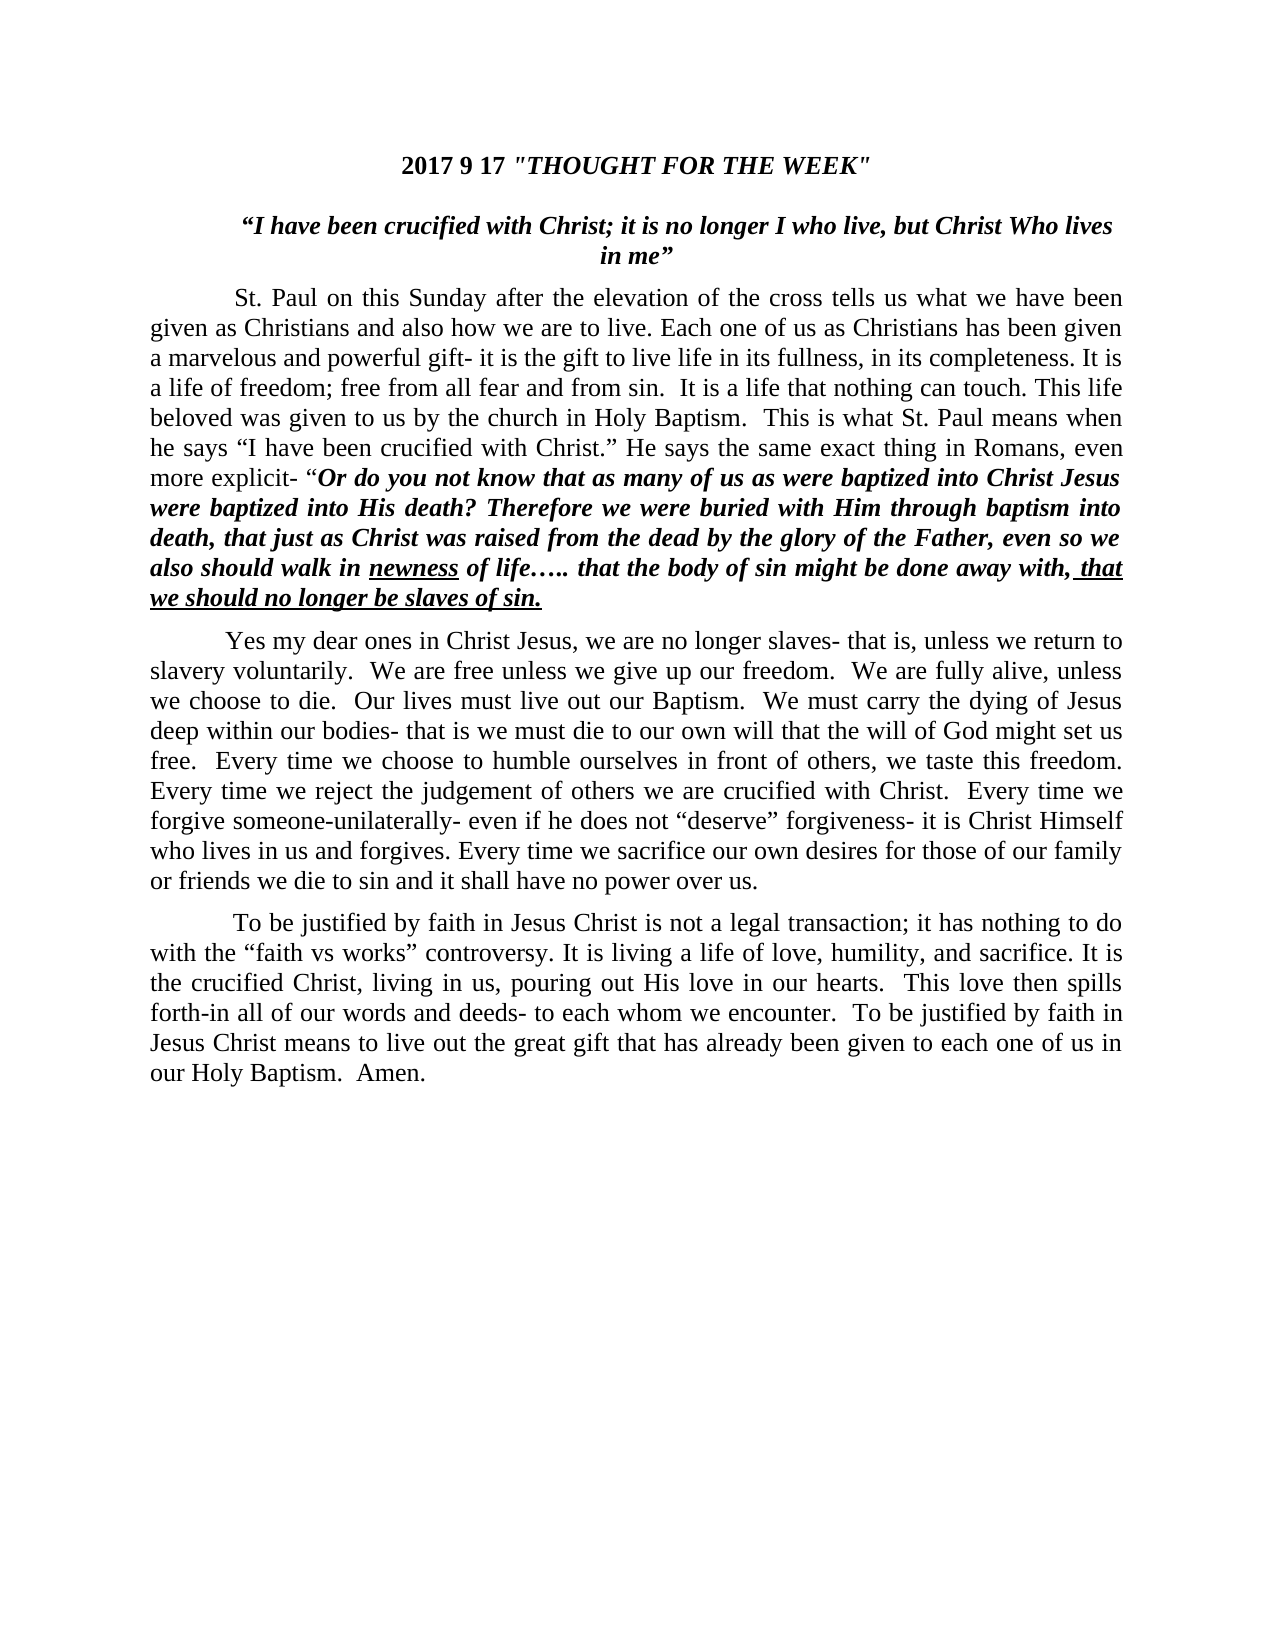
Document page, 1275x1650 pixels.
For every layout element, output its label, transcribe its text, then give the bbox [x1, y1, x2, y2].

text Yes my dear ones in Christ Jesus, we are no longer slaves- that is, unless we return to slavery voluntarily. We are free unless we give up our freedom. We are fully alive, unless we choose to die. Our lives must live out our Baptism. We must carry the dying of Jesus deep within our bodies- that is we must die to our own will that the will of God might set us free. Every time we choose to humble ourselves in front of others, we taste this freedom. Every time we reject the judgement of others we are crucified with Christ. Every time we forgive someone-unilaterally- even if he does not “deserve” forgiveness- it is Christ Himself who lives in us and forgives. Every time we sacrifice our own desires for those of our family or friends we die to sin and it shall have no power over us. [150, 625, 1125, 895]
text St. Paul on this Sunday after the elevation of the cross tells us what we have been given as Christians and also how we are to live. Each one of us as Christians has been given a marvelous and powerful gift- it is the gift to live life in its fullness, in its completeness. It is a life of freedom; free from all fear and from sin. It is a life that nothing can touch. This life beloved was given to us by the church in Holy Baptism. This is what St. Paul means when he says “I have been crucified with Christ.” He says the same exact thing in Romans, even more explicit- “Or do you not know that as many of us as were baptized into Christ Jesus were baptized into His death? Therefore we were buried with Him through baptism into death, that just as Christ was raised from the dead by the glory of the Father, even so we also should walk in newness of life….. that the body of sin might be done away with, that we should no longer be slaves of sin. [150, 282, 1125, 612]
text 2017 9 17 "THOUGHT FOR THE WEEK" [150, 150, 1125, 180]
text “I have been crucified with Christ; it is no longer I who live, but Christ Who lives in me” [150, 210, 1125, 270]
text To be justified by faith in Jesus Christ is not a legal transaction; it has nothing to do with the “faith vs works” controversy. It is living a life of love, humility, and sacrifice. It is the crucified Christ, living in us, pouring out His love in our hearts. This love then spills forth-in all of our words and deeds- to each whom we encounter. To be justified by faith in Jesus Christ means to live out the great gift that has already been given to each one of us in our Holy Baptism. Amen. [150, 907, 1125, 1087]
